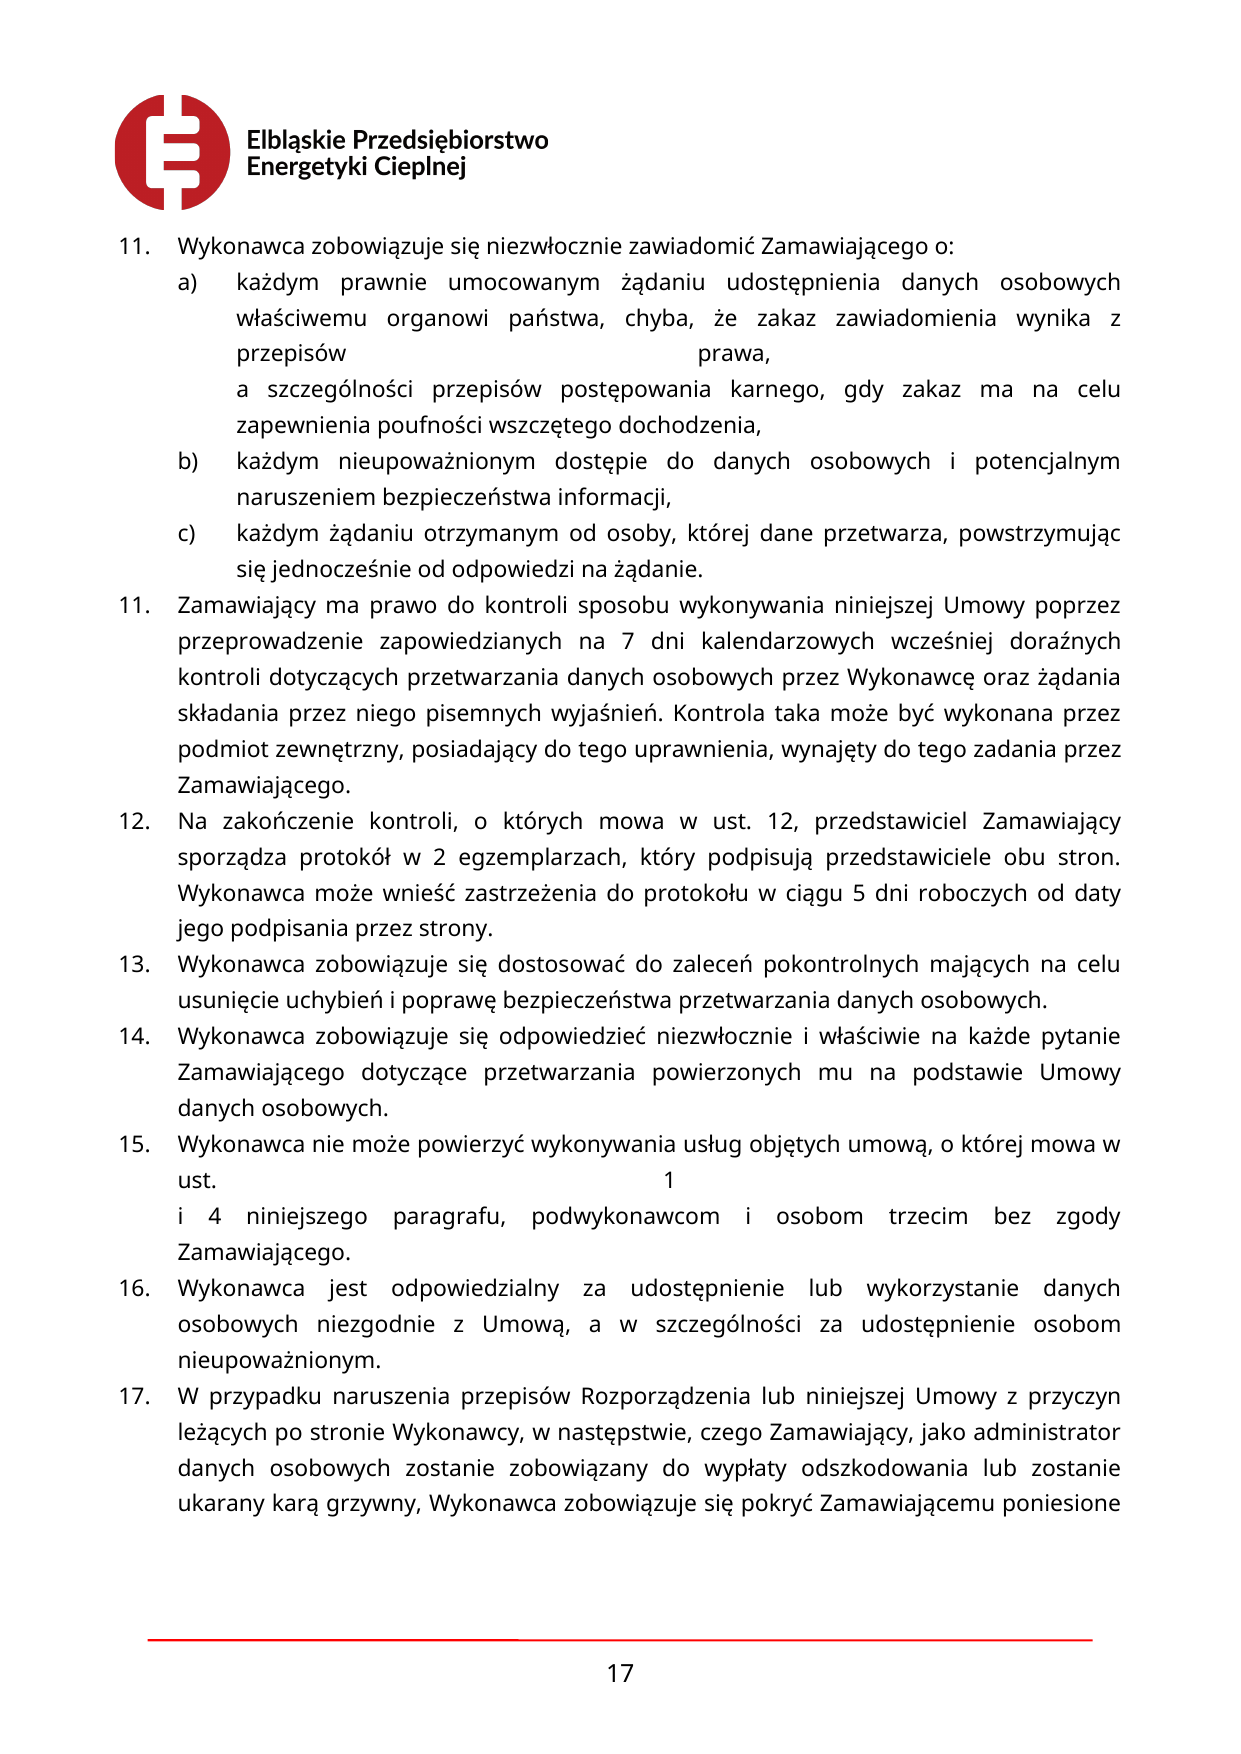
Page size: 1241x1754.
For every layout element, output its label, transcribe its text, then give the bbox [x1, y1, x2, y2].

list każdym prawnie umocowanym żądaniu udostępnienia danych osobowych właściwemu organowi państwa, chyba, że zakaz zawiadomienia wynika z przepisów prawa, a szczególności przepisów postępowania karnego, gdy zakaz ma na celu zapewnienia poufności wszczętego dochodzenia, [177, 266, 1122, 441]
list każdym żądaniu otrzymanym od osoby, której dane przetwarza, powstrzymując się jednocześnie od odpowiedzi na żądanie. [177, 517, 1122, 584]
list Wykonawca jest odpowiedzialny za udostępnienie lub wykorzystanie danych osobowych niezgodnie z Umową, a w szczególności za udostępnienie osobom nieupoważnionym. [118, 1272, 1122, 1375]
list Wykonawca zobowiązuje się dostosować do zaleceń pokontrolnych mających na celu usunięcie uchybień i poprawę bezpieczeństwa przetwarzania danych osobowych. [118, 948, 1122, 1016]
list Na zakończenie kontroli, o których mowa w ust. 12, przedstawiciel Zamawiający sporządza protokół w 2 egzemplarzach, który podpisują przedstawiciele obu stron. Wykonawca może wnieść zastrzeżenia do protokołu w ciągu 5 dni roboczych od daty jego podpisania przez strony. [118, 804, 1122, 944]
list Wykonawca zobowiązuje się niezwłocznie zawiadomić Zamawiającego o: [118, 229, 1122, 261]
list każdym nieupoważnionym dostępie do danych osobowych i potencjalnym naruszeniem bezpieczeństwa informacji, [177, 445, 1122, 512]
list Zamawiający ma prawo do kontroli sposobu wykonywania niniejszej Umowy poprzez przeprowadzenie zapowiedzianych na 7 dni kalendarzowych wcześniej doraźnych kontroli dotyczących przetwarzania danych osobowych przez Wykonawcę oraz żądania składania przez niego pisemnych wyjaśnień. Kontrola taka może być wykonana przez podmiot zewnętrzny, posiadający do tego uprawnienia, wynajęty do tego zadania przez Zamawiającego. [118, 589, 1122, 800]
picture [114, 95, 549, 210]
list Wykonawca zobowiązuje się odpowiedzieć niezwłocznie i właściwie na każde pytanie Zamawiającego dotyczące przetwarzania powierzonych mu na podstawie Umowy danych osobowych. [118, 1020, 1122, 1123]
list Wykonawca nie może powierzyć wykonywania usług objętych umową, o której mowa w ust. 1 i 4 niniejszego paragrafu, podwykonawcom i osobom trzecim bez zgody Zamawiającego. [118, 1128, 1122, 1267]
